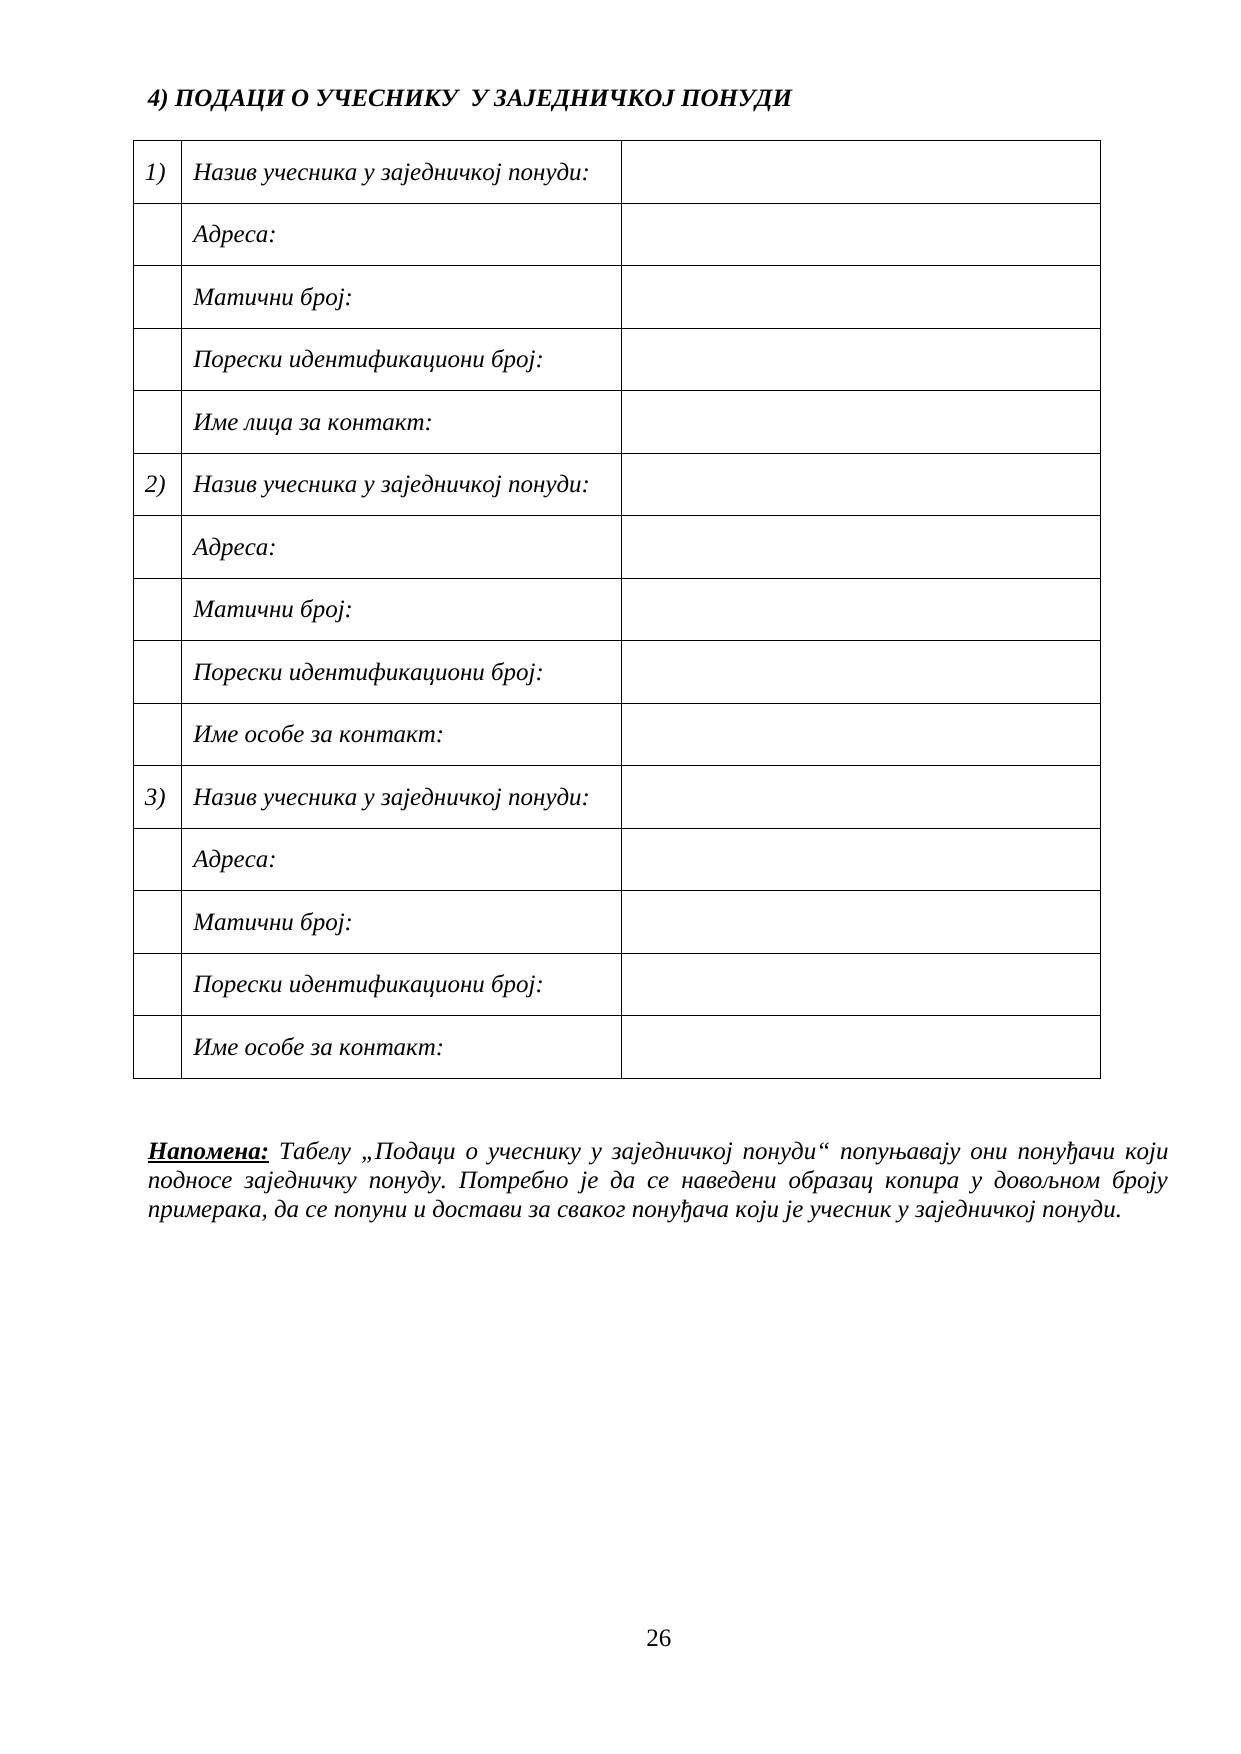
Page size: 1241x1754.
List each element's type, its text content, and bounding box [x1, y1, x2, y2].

table_cell Назив учесника у заједничкој понуди: [182, 454, 621, 515]
table_cell [134, 329, 181, 390]
text Напомена: Табелу „Подаци о учеснику у заједничкој понуди“ попуњавају они понуђачи који подносе заједничку понуду. Потребно је да се наведени образац копира у довољном броју примерака, да се попуни и достави за сваког понуђача који је учесник у заједничкој понуди. [148, 1136, 1169, 1222]
text 4) ПОДАЦИ О УЧЕСНИКУ У ЗАЈЕДНИЧКОЈ ПОНУДИ [148, 83, 1169, 111]
table_cell [622, 204, 1100, 265]
table_cell [134, 579, 181, 640]
table_cell [622, 1016, 1100, 1078]
table_cell [622, 954, 1100, 1015]
table_cell [134, 704, 181, 765]
table_cell Порески идентификациони број: [182, 329, 621, 390]
table_cell Адреса: [182, 204, 621, 265]
table_cell Порески идентификациони број: [182, 641, 621, 703]
table_cell [134, 204, 181, 265]
table_cell Адреса: [182, 829, 621, 890]
table_cell [134, 516, 181, 578]
table_header Назив учесника у заједничкој понуди: [182, 141, 621, 203]
table_cell [622, 329, 1100, 390]
table_cell [622, 391, 1100, 453]
table_cell [622, 641, 1100, 703]
table_cell [622, 829, 1100, 890]
table_cell Име особе за контакт: [182, 704, 621, 765]
table_cell Матични број: [182, 579, 621, 640]
table_cell [622, 266, 1100, 328]
table_cell [134, 954, 181, 1015]
table_cell [134, 891, 181, 953]
table_cell [134, 1016, 181, 1078]
table_cell [622, 516, 1100, 578]
table_cell Матични број: [182, 891, 621, 953]
table_cell [134, 266, 181, 328]
table_cell [622, 704, 1100, 765]
table_cell Матични број: [182, 266, 621, 328]
table_cell [622, 766, 1100, 828]
table_cell 3) [134, 766, 181, 828]
table_cell Име лица за контакт: [182, 391, 621, 453]
table_cell Порески идентификациони број: [182, 954, 621, 1015]
table_cell [134, 829, 181, 890]
table_cell [622, 579, 1100, 640]
table_cell [134, 641, 181, 703]
table_cell 2) [134, 454, 181, 515]
table_cell Адреса: [182, 516, 621, 578]
table_cell [622, 454, 1100, 515]
table_cell Име особе за контакт: [182, 1016, 621, 1078]
table_header [622, 141, 1100, 203]
table_cell Назив учесника у заједничкој понуди: [182, 766, 621, 828]
table_cell [134, 391, 181, 453]
table_header 1) [134, 141, 181, 203]
table_cell [622, 891, 1100, 953]
